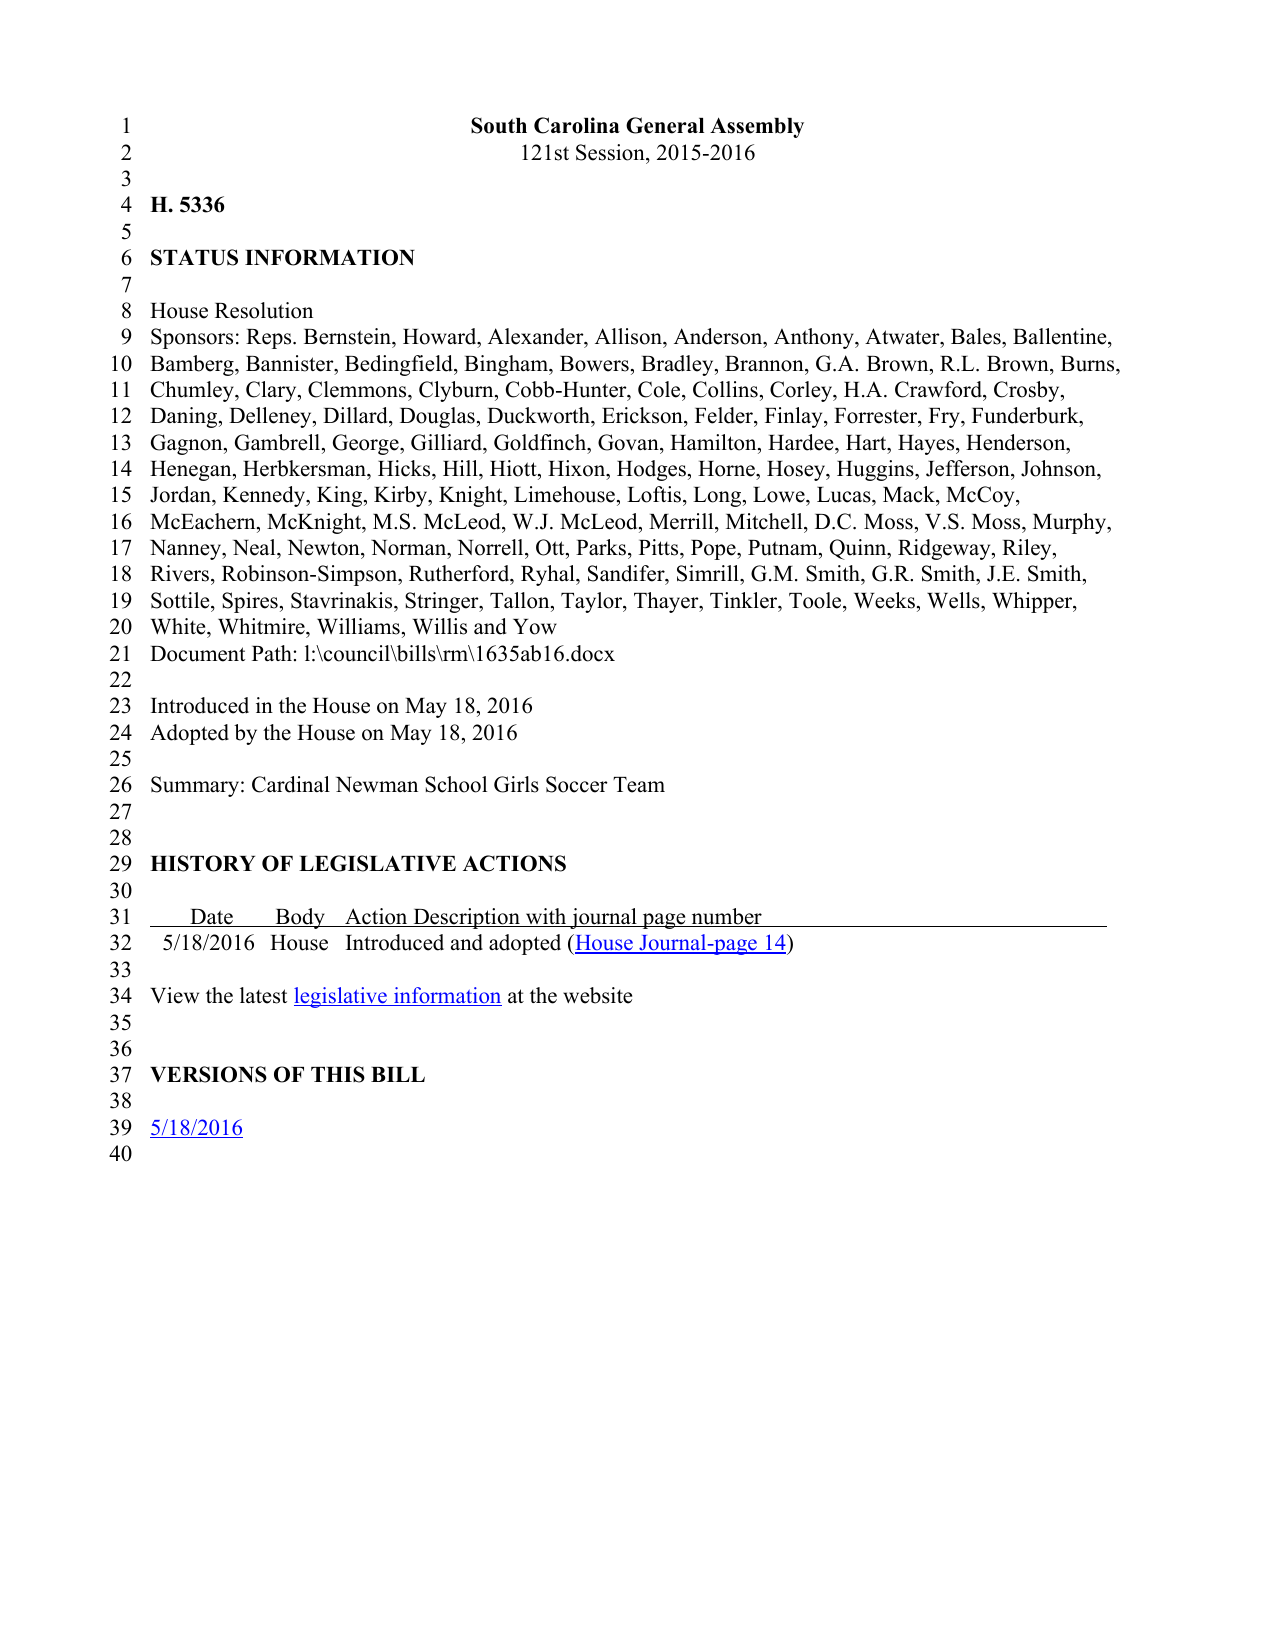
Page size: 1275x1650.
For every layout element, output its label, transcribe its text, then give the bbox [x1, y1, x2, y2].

text View the latest legislative information at the website [150, 982, 1125, 1008]
text Date Body Action Description with journal page number [150, 903, 1125, 929]
text 5/18/2016 [150, 1114, 1125, 1140]
text 5/18/2016 House Introduced and adopted (House Journal-page 14) [150, 929, 1125, 956]
text House Resolution [150, 297, 1125, 323]
text Summary: Cardinal Newman School Girls Soccer Team [150, 771, 1125, 798]
text HISTORY OF LEGISLATIVE ACTIONS [150, 850, 1125, 877]
text South Carolina General Assembly [150, 112, 1125, 139]
text STATUS INFORMATION [150, 244, 1125, 271]
text H. 5336 [150, 192, 1125, 218]
text Sponsors: Reps. Bernstein, Howard, Alexander, Allison, Anderson, Anthony, Atwater, Bales, Ballentine, Bamberg, Bannister, Bedingfield, Bingham, Bowers, Bradley, Brannon, G.A. Brown, R.L. Brown, Burns, Chumley, Clary, Clemmons, Clyburn, Cobb-Hunter, Cole, Collins, Corley, H.A. Crawford, Crosby, Daning, Delleney, Dillard, Douglas, Duckworth, Erickson, Felder, Finlay, Forrester, Fry, Funderburk, Gagnon, Gambrell, George, Gilliard, Goldfinch, Govan, Hamilton, Hardee, Hart, Hayes, Henderson, Henegan, Herbkersman, Hicks, Hill, Hiott, Hixon, Hodges, Horne, Hosey, Huggins, Jefferson, Johnson, Jordan, Kennedy, King, Kirby, Knight, Limehouse, Loftis, Long, Lowe, Lucas, Mack, McCoy, McEachern, McKnight, M.S. McLeod, W.J. McLeod, Merrill, Mitchell, D.C. Moss, V.S. Moss, Murphy, Nanney, Neal, Newton, Norman, Norrell, Ott, Parks, Pitts, Pope, Putnam, Quinn, Ridgeway, Riley, Rivers, Robinson-Simpson, Rutherford, Ryhal, Sandifer, Simrill, G.M. Smith, G.R. Smith, J.E. Smith, Sottile, Spires, Stavrinakis, Stringer, Tallon, Taylor, Thayer, Tinkler, Toole, Weeks, Wells, Whipper, White, Whitmire, Williams, Willis and Yow [150, 323, 1125, 639]
text Adopted by the House on May 18, 2016 [150, 719, 1125, 745]
text Document Path: l:\council\bills\rm\1635ab16.docx [150, 639, 1125, 666]
text 121st Session, 2015-2016 [150, 139, 1125, 165]
text Introduced in the House on May 18, 2016 [150, 692, 1125, 719]
text VERSIONS OF THIS BILL [150, 1061, 1125, 1088]
